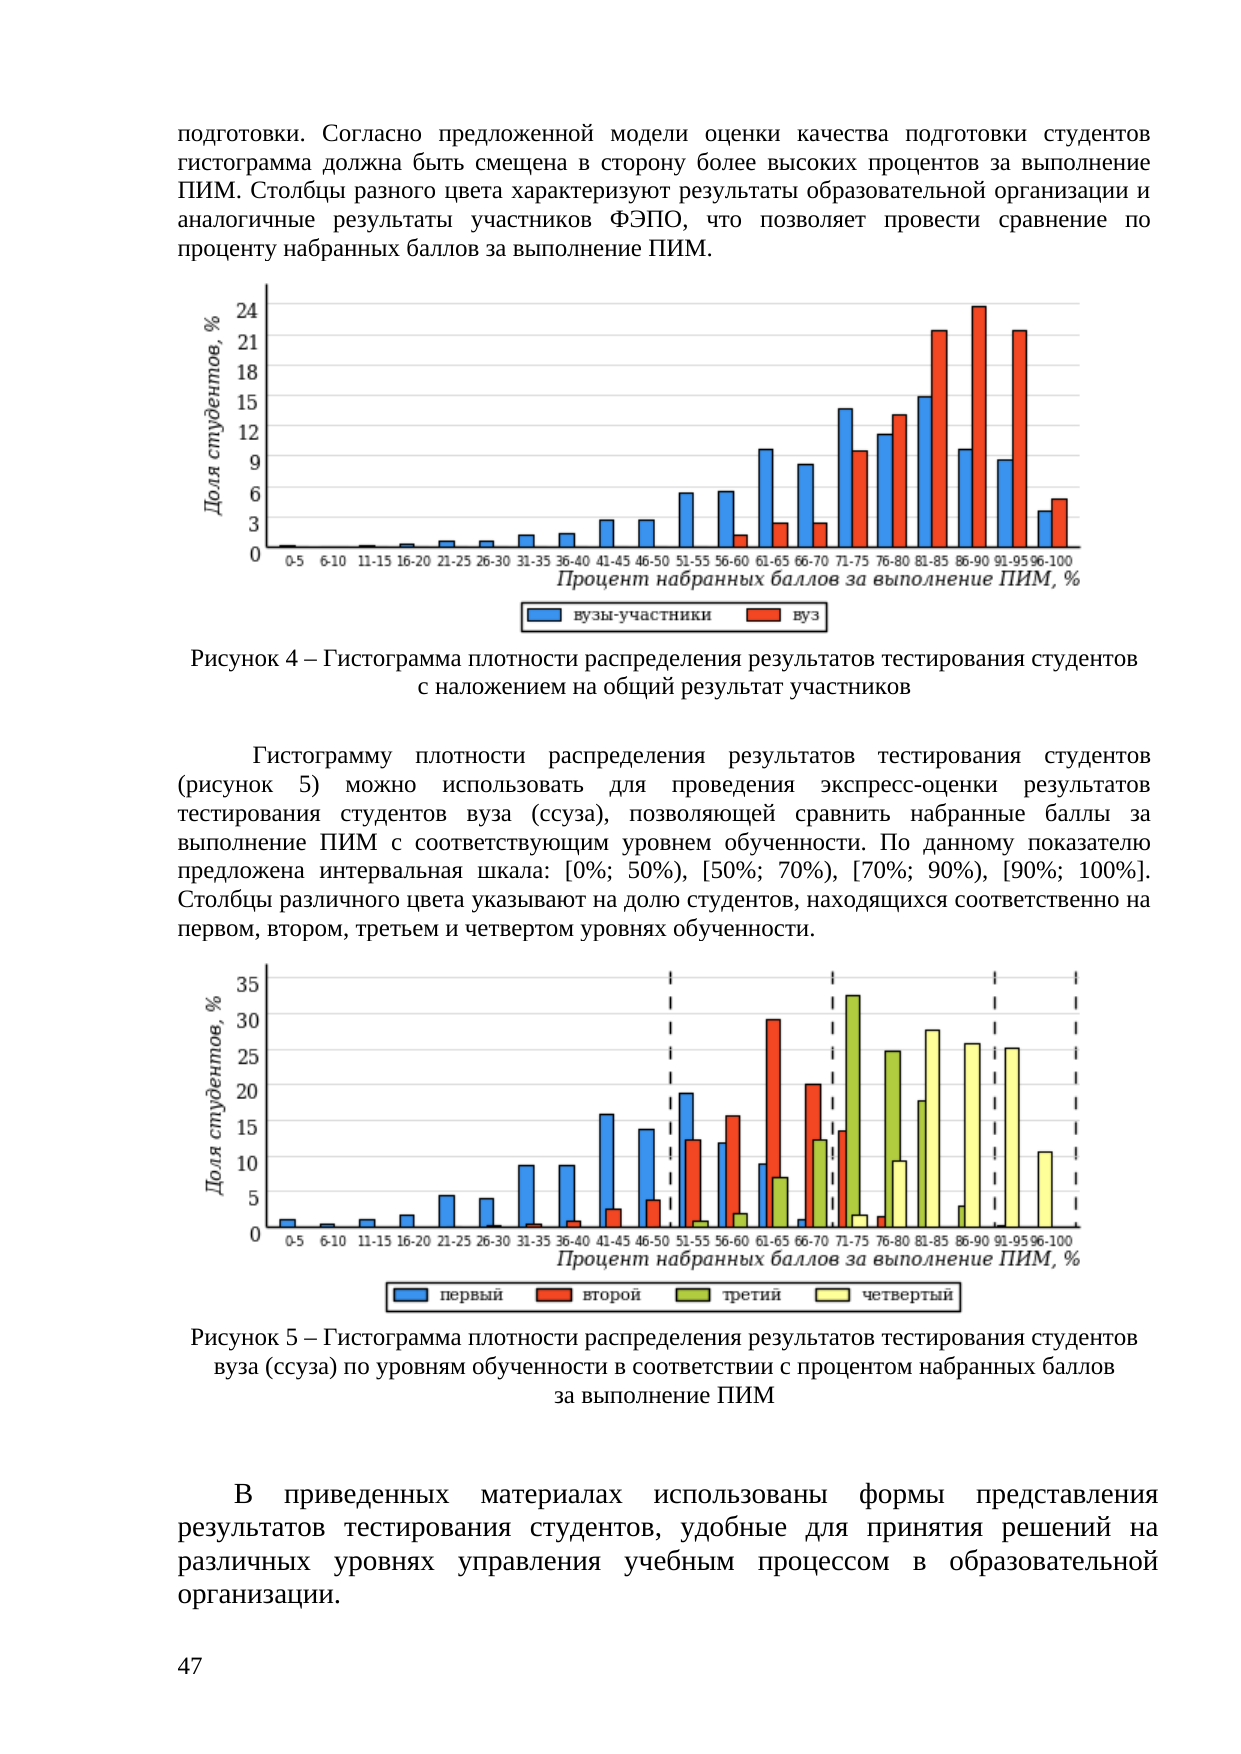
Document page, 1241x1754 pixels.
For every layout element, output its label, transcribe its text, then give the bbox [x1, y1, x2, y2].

text Рисунок 4 – Гистограмма плотности распределения результатов тестирования студентов с наложением на общий результат участников [177, 643, 1152, 700]
picture [191, 261, 1137, 637]
picture [191, 941, 1137, 1317]
text Гистограмму плотности распределения результатов тестирования студентов (рисунок 5) можно использовать для проведения экспресс-оценки результатов тестирования студентов вуза (ссуза), позволяющей сравнить набранные баллы за выполнение ПИМ с соответствующим уровнем обученности. По данному показателю предложена интервальная шкала: [0%; 50%), [50%; 70%), [70%; 90%), [90%; 100%]. Столбцы различного цвета указывают на долю студентов, находящихся соответственно на первом, втором, третьем и четвертом уровнях обученности. [177, 740, 1152, 942]
text Рисунок 5 – Гистограмма плотности распределения результатов тестирования студентов вуза (ссуза) по уровням обученности в соответствии с процентом набранных баллов за выполнение ПИМ [177, 1322, 1152, 1409]
text В приведенных материалах использованы формы представления результатов тестирования студентов, удобные для принятия решений на различных уровнях управления учебным процессом в образовательной организации. [177, 1476, 1159, 1610]
